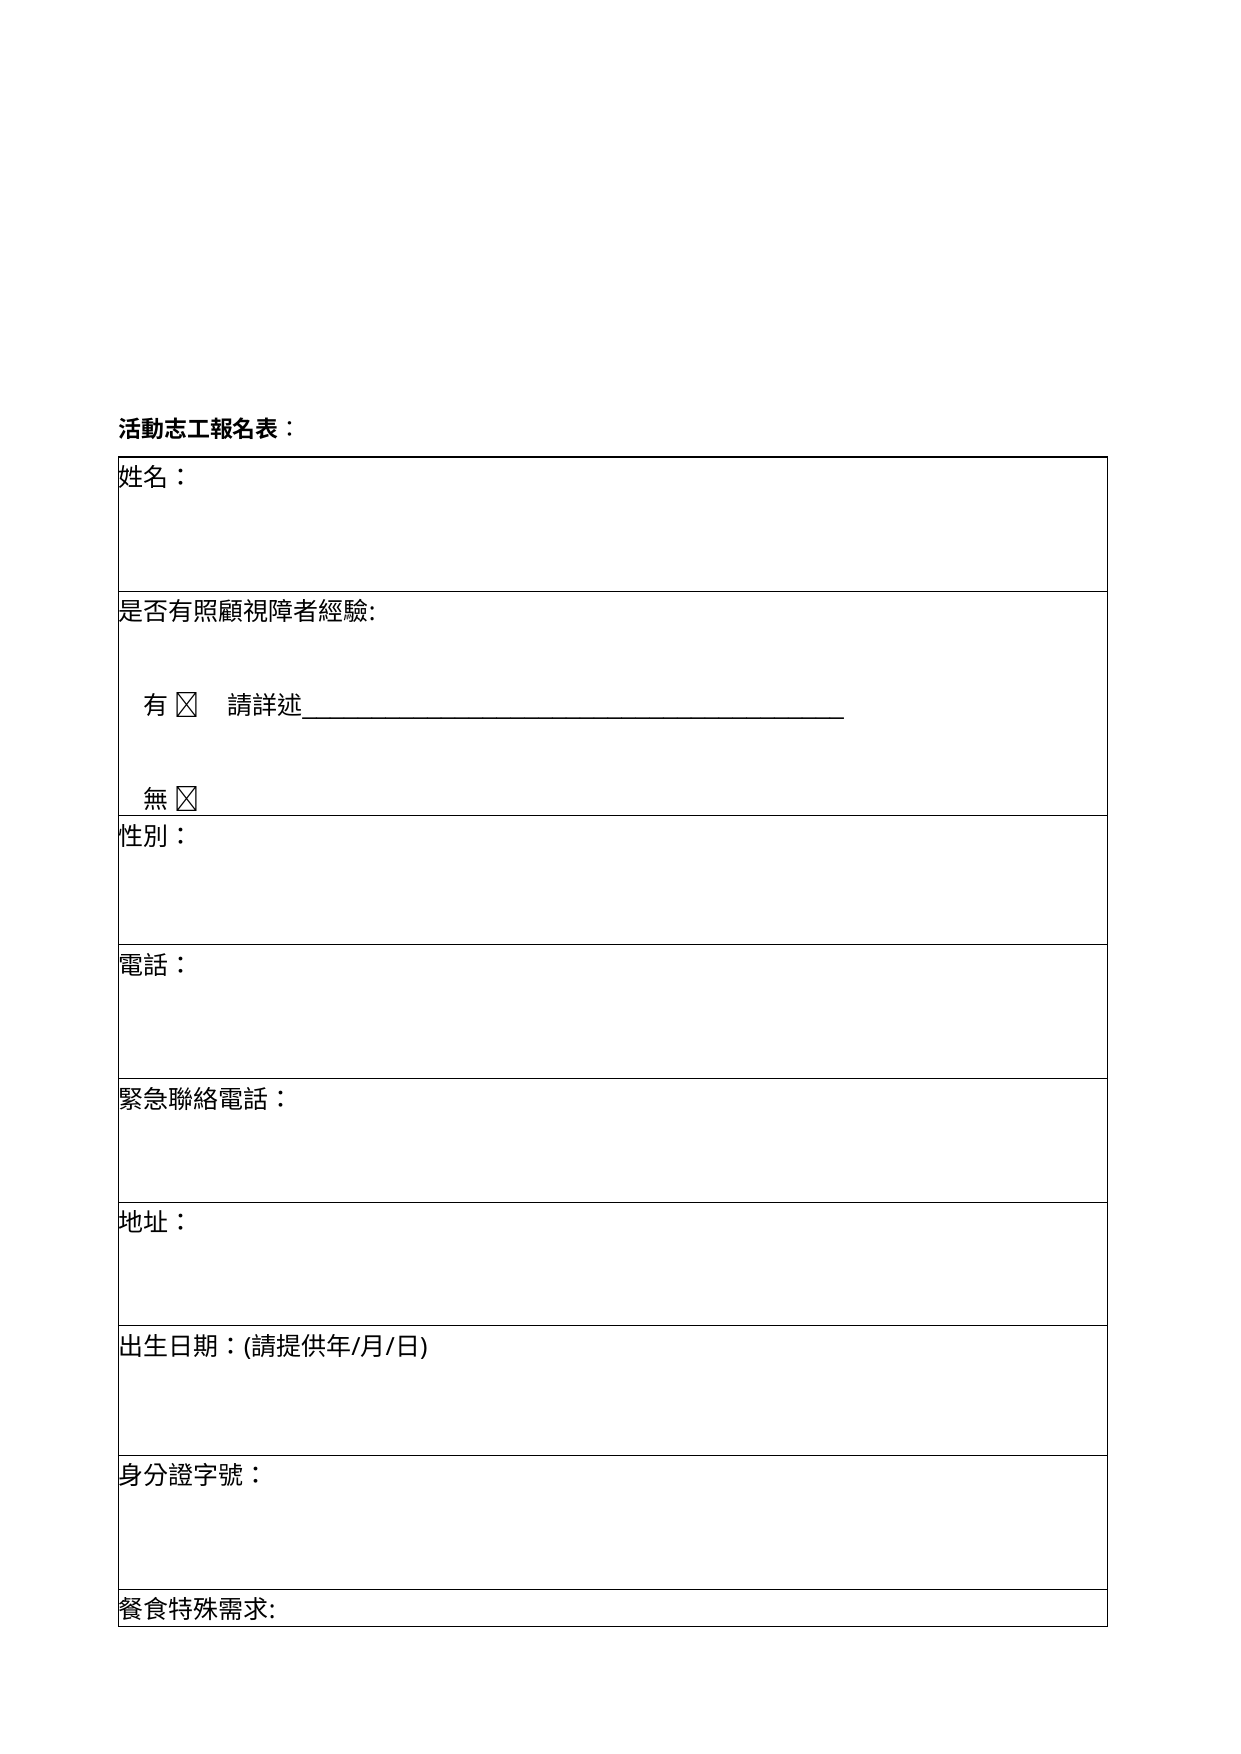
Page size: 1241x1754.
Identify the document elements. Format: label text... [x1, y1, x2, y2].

table_cell 性別： [119, 816, 1107, 944]
table_cell 是否有照顧視障者經驗: 有 請詳述_______________________________________ 無 [119, 592, 1107, 815]
text 活動志工報名表： [118, 411, 1122, 444]
table_header 姓名： [119, 458, 1107, 591]
table_cell 地址： [119, 1203, 1107, 1325]
table_cell 出生日期：(請提供年/月/日) [119, 1326, 1107, 1455]
table_cell 緊急聯絡電話： [119, 1079, 1107, 1202]
table_cell 身分證字號： [119, 1456, 1107, 1589]
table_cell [119, 1590, 1107, 1626]
table_cell 電話： [119, 945, 1107, 1078]
